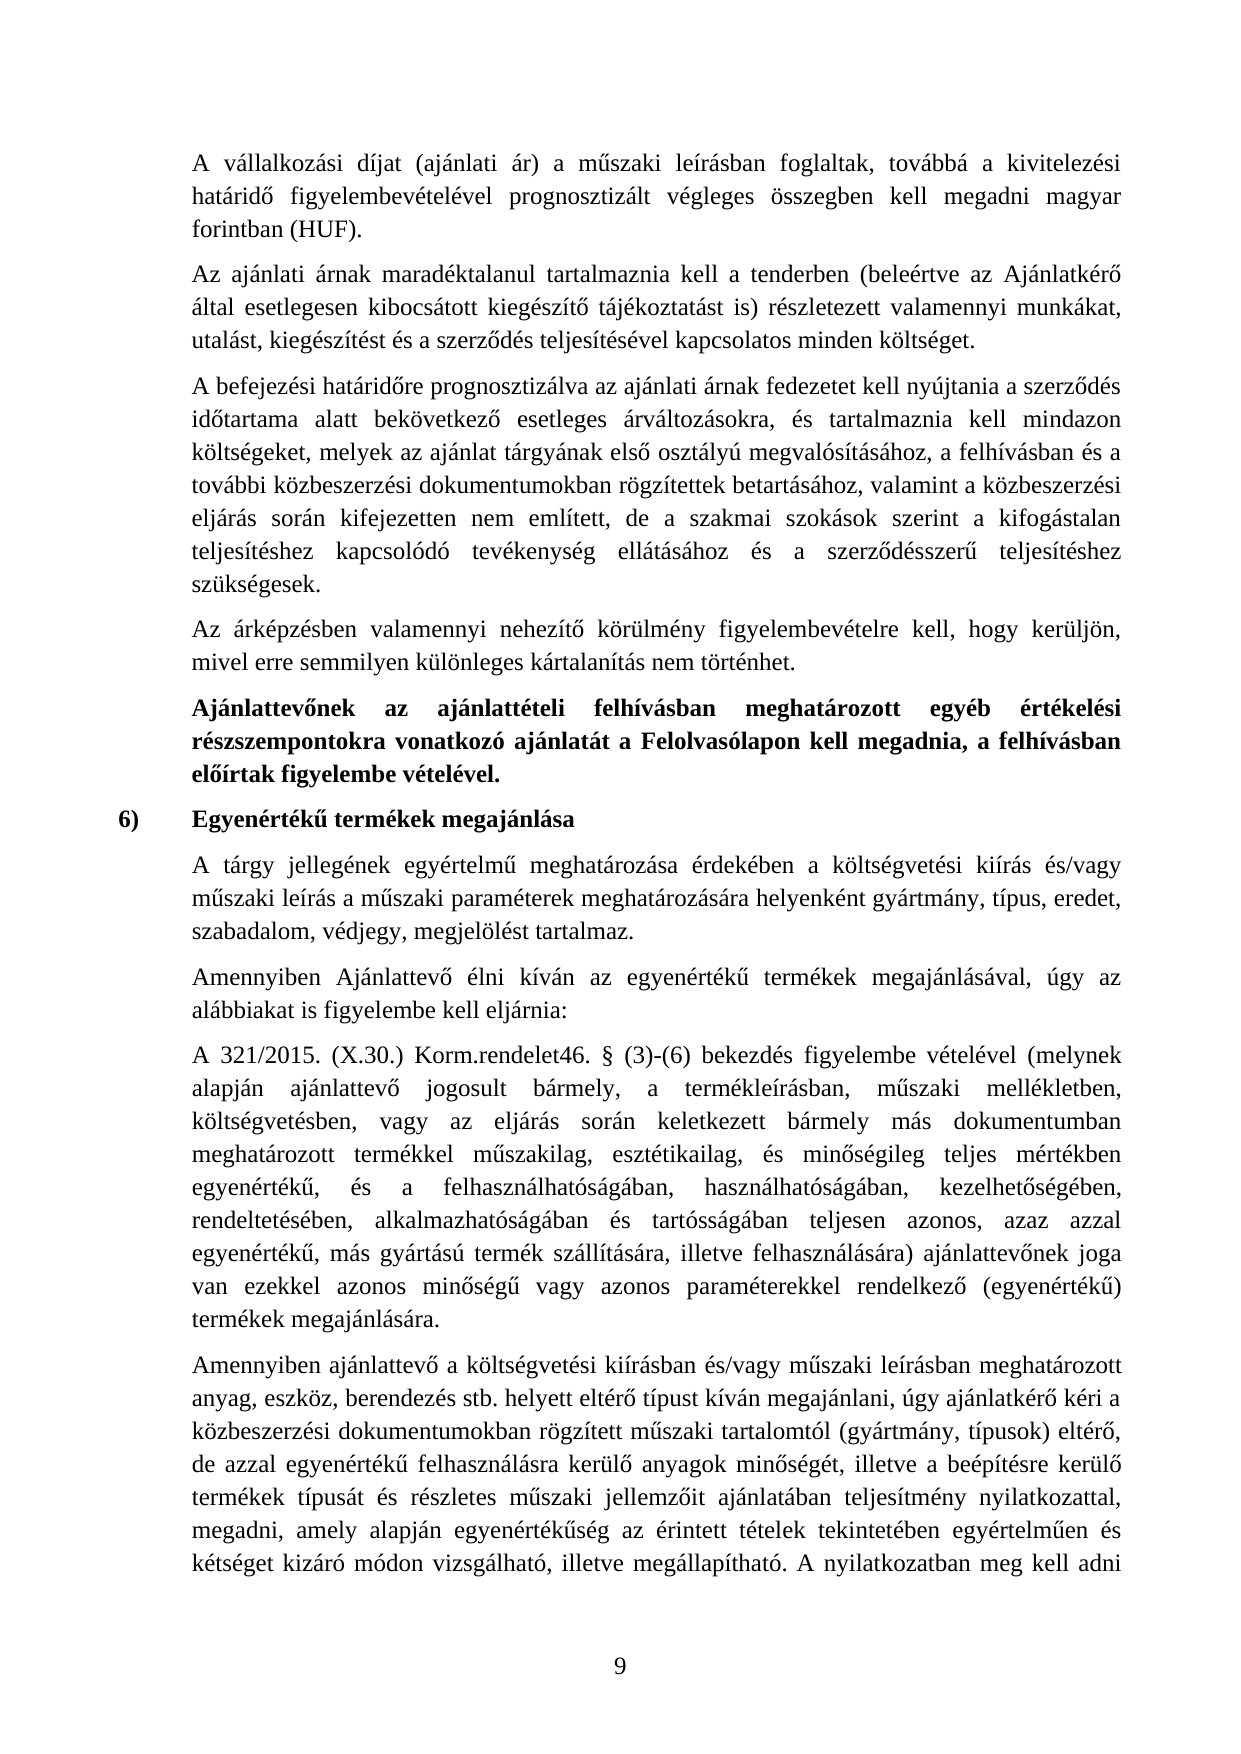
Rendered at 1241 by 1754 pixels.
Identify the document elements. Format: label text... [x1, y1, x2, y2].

text A befejezési határidőre prognosztizálva az ajánlati árnak fedezetet kell nyújtania a szerződés időtartama alatt bekövetkező esetleges árváltozásokra, és tartalmaznia kell mindazon költségeket, melyek az ajánlat tárgyának első osztályú megvalósításához, a felhívásban és a további közbeszerzési dokumentumokban rögzítettek betartásához, valamint a közbeszerzési eljárás során kifejezetten nem említett, de a szakmai szokások szerint a kifogástalan teljesítéshez kapcsolódó tevékenység ellátásához és a szerződésszerű teljesítéshez szükségesek. [191, 371, 1122, 598]
text A 321/2015. (X.30.) Korm.rendelet46. § (3)-(6) bekezdés figyelembe vételével (melynek alapján ajánlattevő jogosult bármely, a termékleírásban, műszaki mellékletben, költségvetésben, vagy az eljárás során keletkezett bármely más dokumentumban meghatározott termékkel műszakilag, esztétikailag, és minőségileg teljes mértékben egyenértékű, és a felhasználhatóságában, használhatóságában, kezelhetőségében, rendeltetésében, alkalmazhatóságában és tartósságában teljesen azonos, azaz azzal egyenértékű, más gyártású termék szállítására, illetve felhasználására) ajánlattevőnek joga van ezekkel azonos minőségű vagy azonos paraméterekkel rendelkező (egyenértékű) termékek megajánlására. [192, 1040, 1122, 1333]
text A tárgy jellegének egyértelmű meghatározása érdekében a költségvetési kiírás és/vagy műszaki leírás a műszaki paraméterek meghatározására helyenként gyártmány, típus, eredet, szabadalom, védjegy, megjelölést tartalmaz. [192, 850, 1122, 945]
text Az ajánlati árnak maradéktalanul tartalmaznia kell a tenderben (beleértve az Ajánlatkérő által esetlegesen kibocsátott kiegészítő tájékoztatást is) részletezett valamennyi munkákat, utalást, kiegészítést és a szerződés teljesítésével kapcsolatos minden költséget. [191, 259, 1122, 354]
text A vállalkozási díjat (ajánlati ár) a műszaki leírásban foglaltak, továbbá a kivitelezési határidő figyelembevételével prognosztizált végleges összegben kell megadni magyar forintban (HUF). [192, 148, 1122, 242]
text Az árképzésben valamennyi nehezítő körülmény figyelembevételre kell, hogy kerüljön, mivel erre semmilyen különleges kártalanítás nem történhet. [191, 614, 1122, 676]
text Amennyiben Ajánlattevő élni kíván az egyenértékű termékek megajánlásával, úgy az alábbiakat is figyelembe kell eljárnia: [192, 962, 1122, 1023]
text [192, 1350, 1122, 1577]
list Egyenértékű termékek megajánlása [118, 804, 1122, 833]
text Ajánlattevőnek az ajánlattételi felhívásban meghatározott egyéb értékelési részszempontokra vonatkozó ajánlatát a Felolvasólapon kell megadnia, a felhívásban előírtak figyelembe vételével. [191, 693, 1122, 788]
